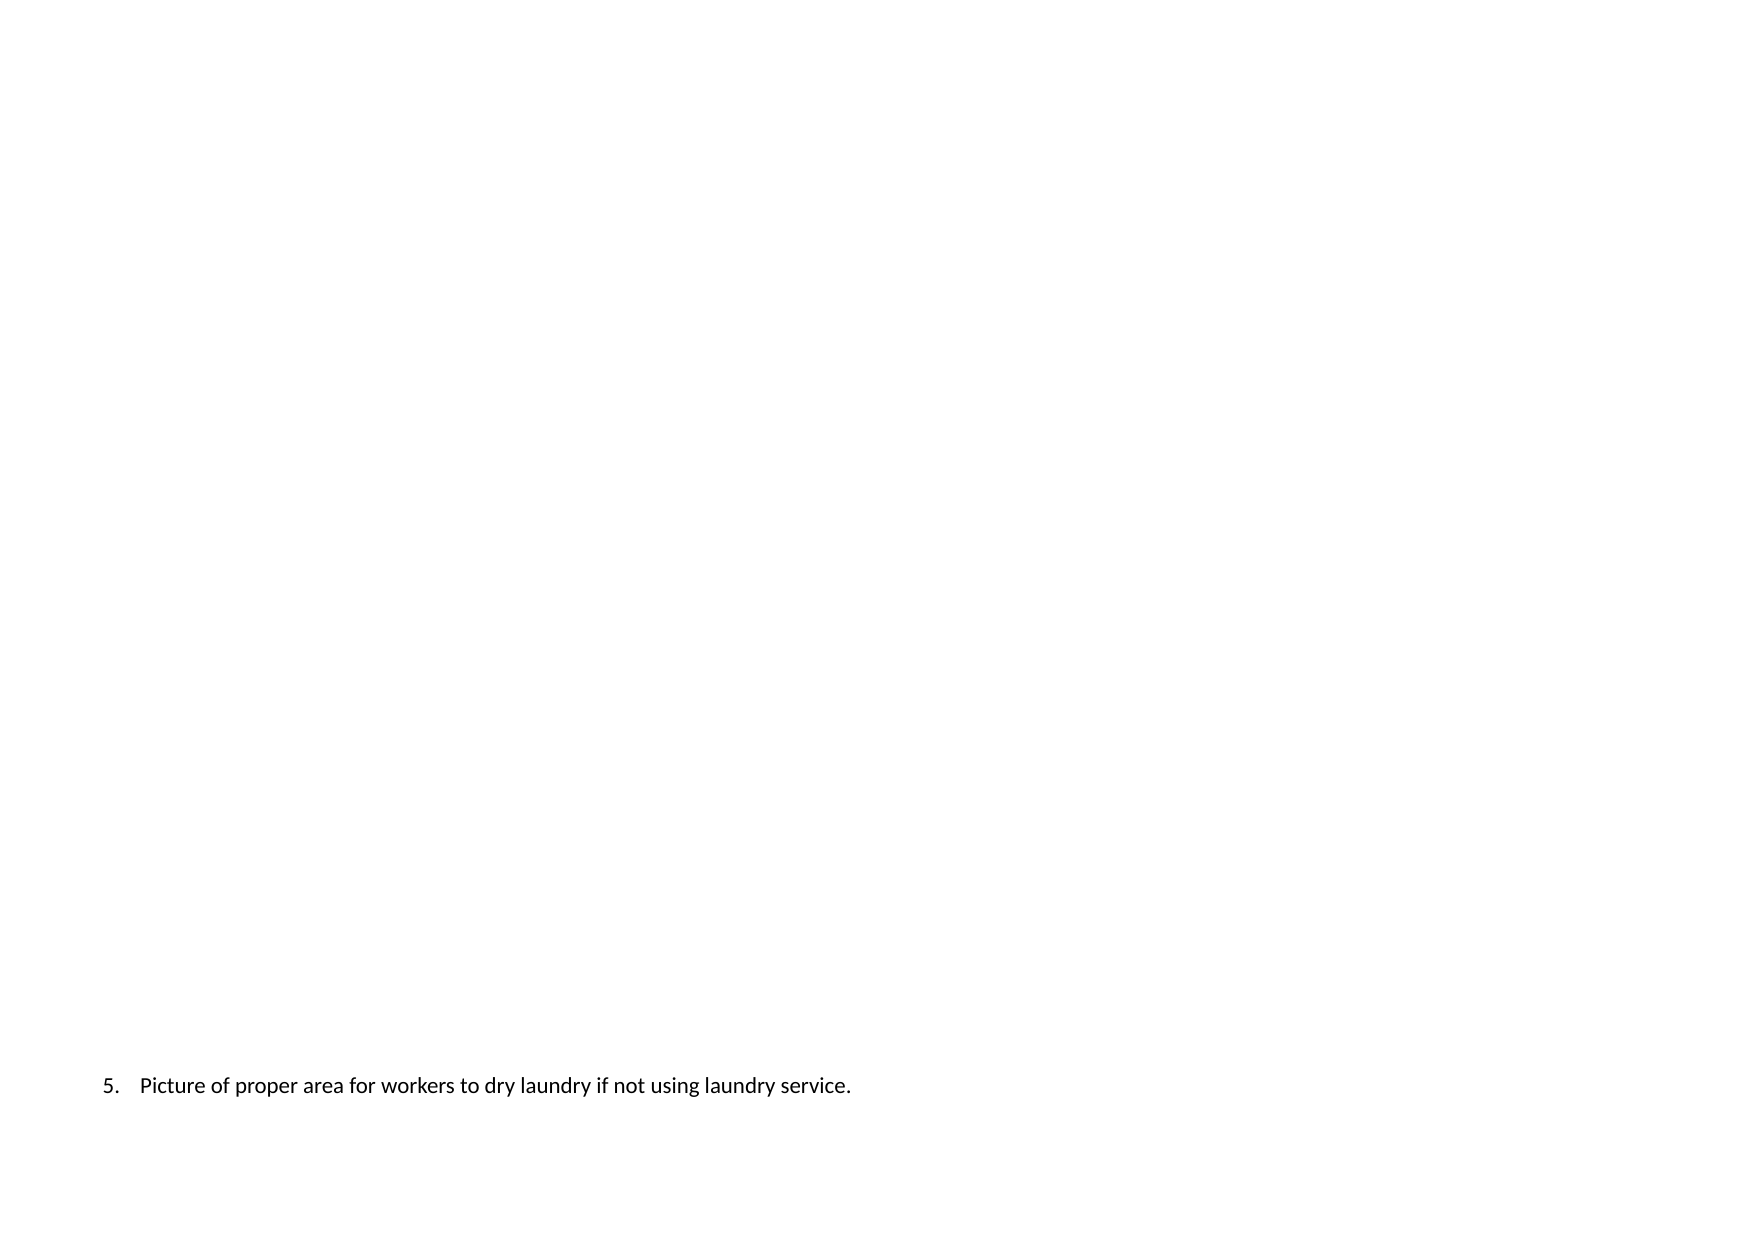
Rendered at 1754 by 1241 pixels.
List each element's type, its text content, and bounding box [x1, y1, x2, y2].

list Picture of proper area for workers to dry laundry if not using laundry service. [102, 1071, 1695, 1099]
